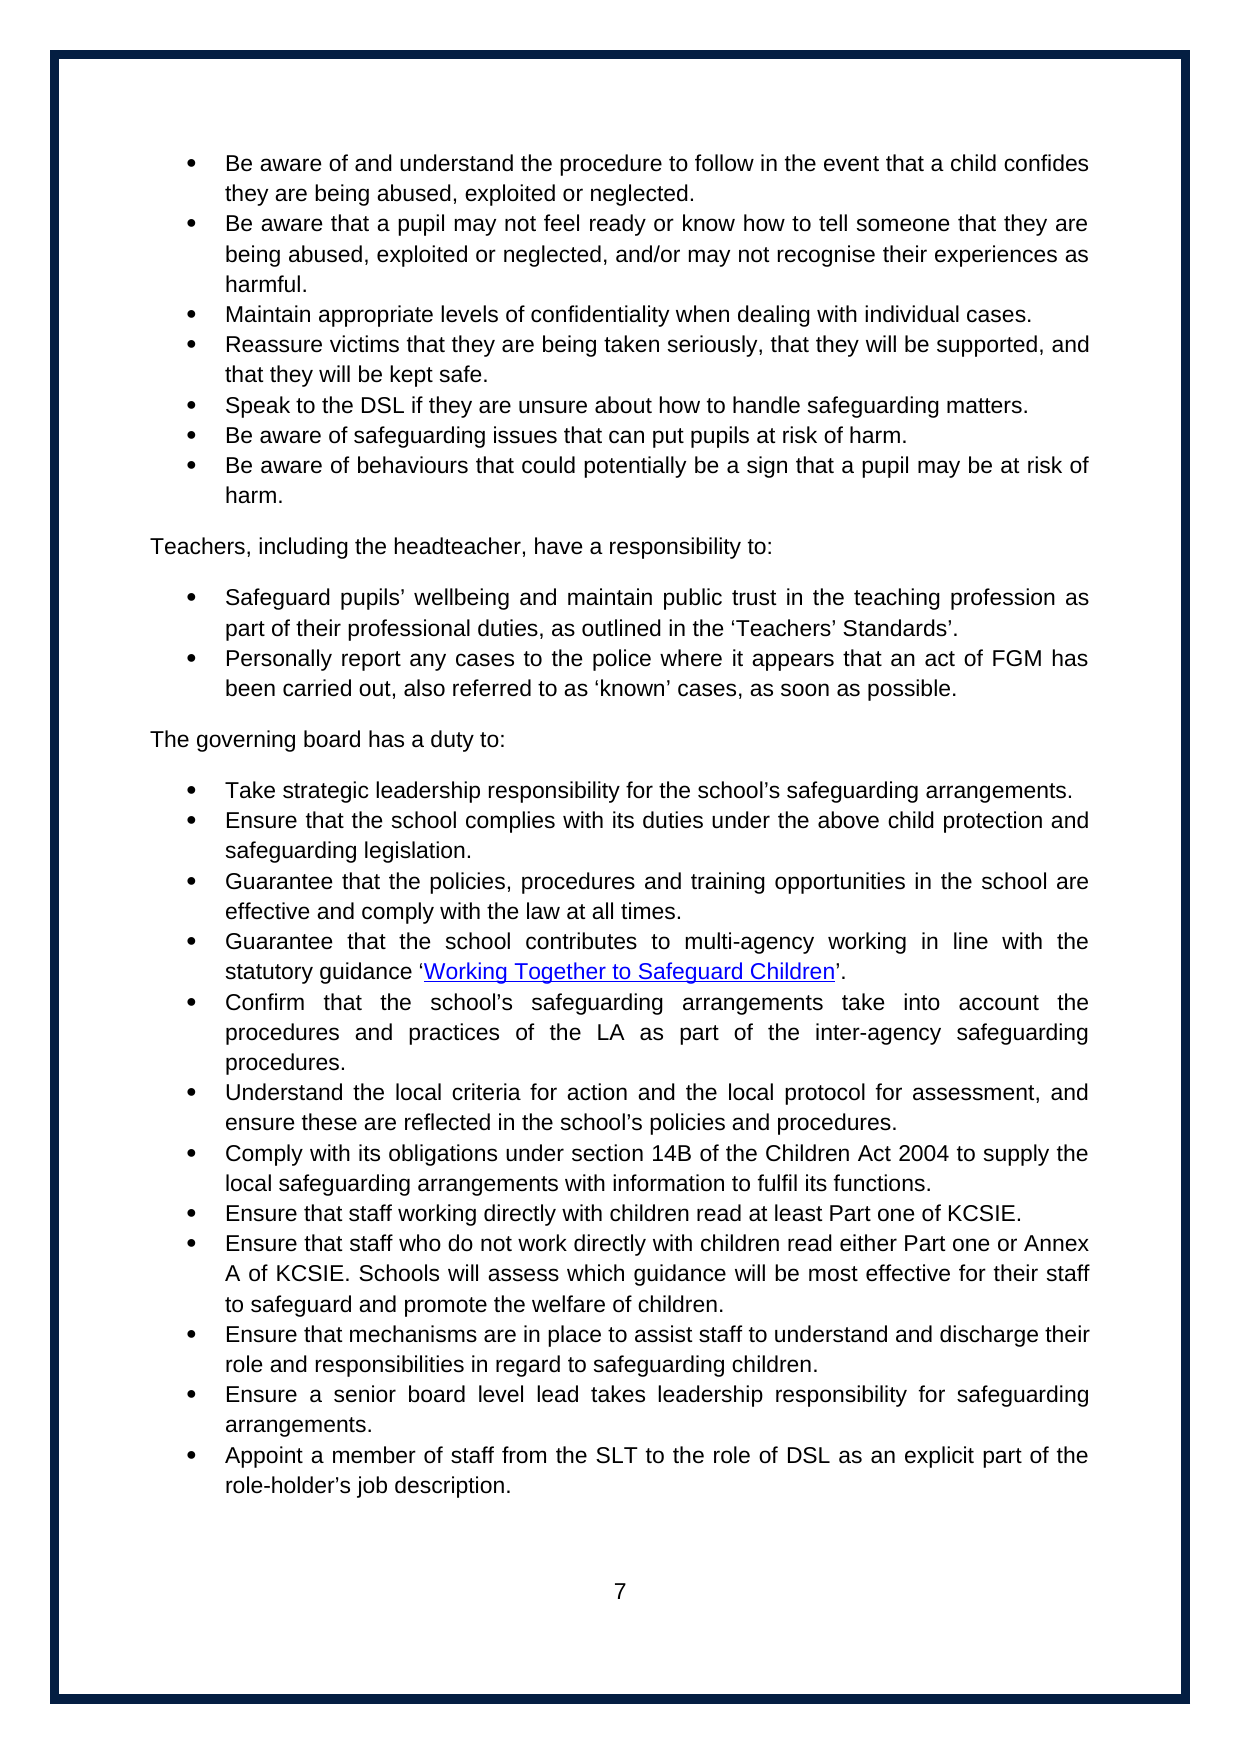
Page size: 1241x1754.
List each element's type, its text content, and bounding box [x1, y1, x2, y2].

list Be aware of safeguarding issues that can put pupils at risk of harm. [187, 422, 1090, 448]
list Personally report any cases to the police where it appears that an act of FGM has been carried out, also referred to as ‘known’ cases, as soon as possible. [187, 645, 1090, 701]
list Confirm that the school’s safeguarding arrangements take into account the procedures and practices of the LA as part of the inter-agency safeguarding procedures. [187, 988, 1090, 1075]
list Ensure that mechanisms are in place to assist staff to understand and discharge their role and responsibilities in regard to safeguarding children. [187, 1321, 1090, 1377]
list Speak to the DSL if they are unsure about how to handle safeguarding matters. [187, 392, 1090, 418]
list Be aware of and understand the procedure to follow in the event that a child confides they are being abused, exploited or neglected. [187, 150, 1090, 207]
list Reassure victims that they are being taken seriously, that they will be supported, and that they will be kept safe. [187, 331, 1090, 388]
list Appoint a member of staff from the SLT to the role of DSL as an explicit part of the role-holder’s job description. [187, 1442, 1090, 1498]
list Ensure a senior board level lead takes leadership responsibility for safeguarding arrangements. [187, 1381, 1090, 1438]
list Understand the local criteria for action and the local protocol for assessment, and ensure these are reflected in the school’s policies and procedures. [187, 1079, 1090, 1136]
list Safeguard pupils’ wellbeing and maintain public trust in the teaching profession as part of their professional duties, as outlined in the ‘Teachers’ Standards’. [187, 584, 1090, 641]
list Maintain appropriate levels of confidentiality when dealing with individual cases. [187, 301, 1090, 327]
list Ensure that staff who do not work directly with children read either Part one or Annex A of KCSIE. Schools will assess which guidance will be most effective for their staff to safeguard and promote the welfare of children. [187, 1230, 1090, 1317]
list Be aware that a pupil may not feel ready or know how to tell someone that they are being abused, exploited or neglected, and/or may not recognise their experiences as harmful. [187, 210, 1090, 297]
list Take strategic leadership responsibility for the school’s safeguarding arrangements. [187, 777, 1090, 803]
text Teachers, including the headteacher, have a responsibility to: [150, 533, 1090, 560]
list Comply with its obligations under section 14B of the Children Act 2004 to supply the local safeguarding arrangements with information to fulfil its functions. [187, 1139, 1090, 1196]
list Be aware of behaviours that could potentially be a sign that a pupil may be at risk of harm. [187, 452, 1090, 509]
list Ensure that the school complies with its duties under the above child protection and safeguarding legislation. [187, 807, 1090, 864]
list Guarantee that the school contributes to multi-agency working in line with the statutory guidance ‘Working Together to Safeguard Children’. [187, 928, 1090, 985]
list Guarantee that the policies, procedures and training opportunities in the school are effective and comply with the law at all times. [187, 868, 1090, 924]
text The governing board has a duty to: [150, 726, 1090, 752]
list Ensure that staff working directly with children read at least Part one of KCSIE. [187, 1200, 1090, 1226]
